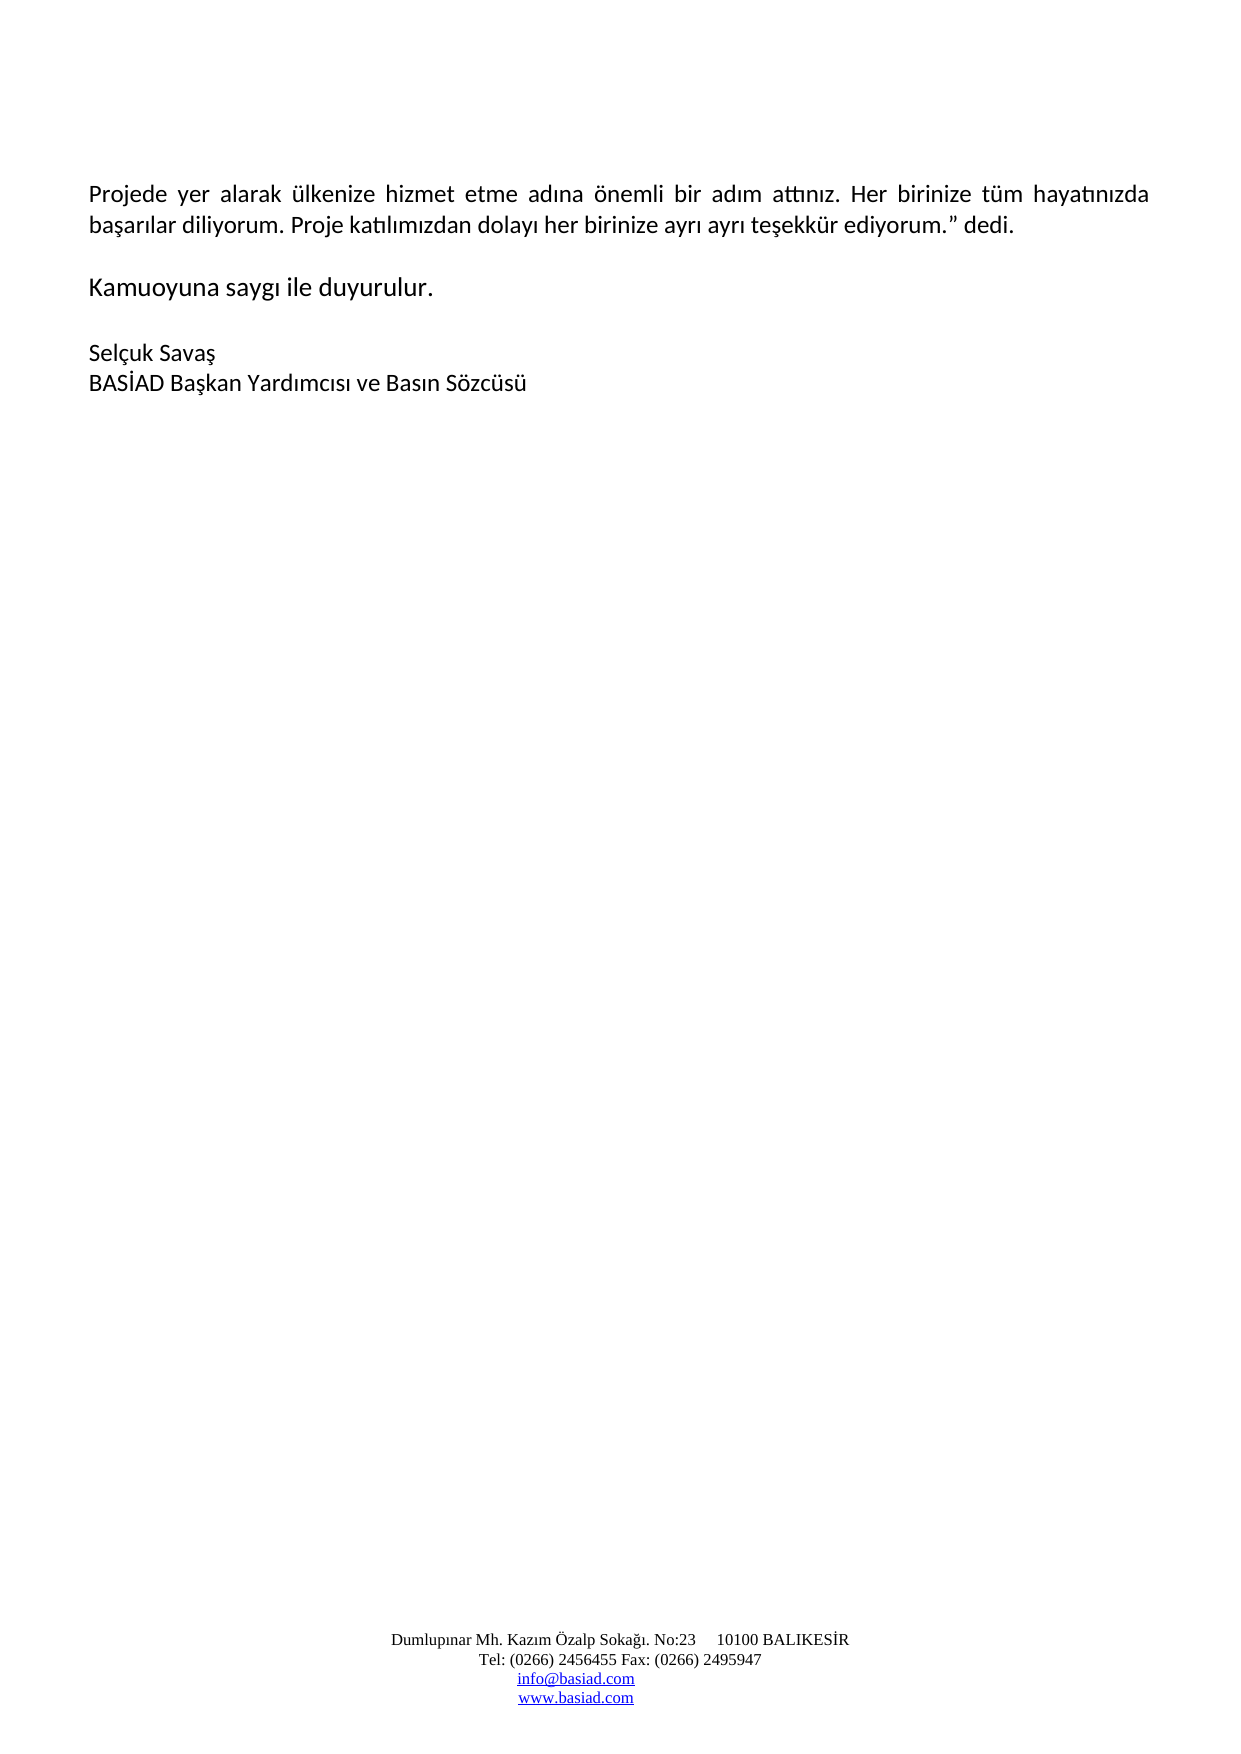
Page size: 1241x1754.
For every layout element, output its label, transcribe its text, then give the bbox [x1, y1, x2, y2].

text Selçuk Savaş [89, 337, 1152, 367]
text Kamuoyuna saygı ile duyurulur. [89, 270, 1152, 303]
text BASİAD Başkan Yardımcısı ve Basın Sözcüsü [89, 367, 1152, 398]
text Projede yer alarak ülkenize hizmet etme adına önemli bir adım attınız. Her birinize tüm hayatınızda başarılar diliyorum. Proje katılımızdan dolayı her birinize ayrı ayrı teşekkür ediyorum.” dedi. [89, 178, 1152, 239]
